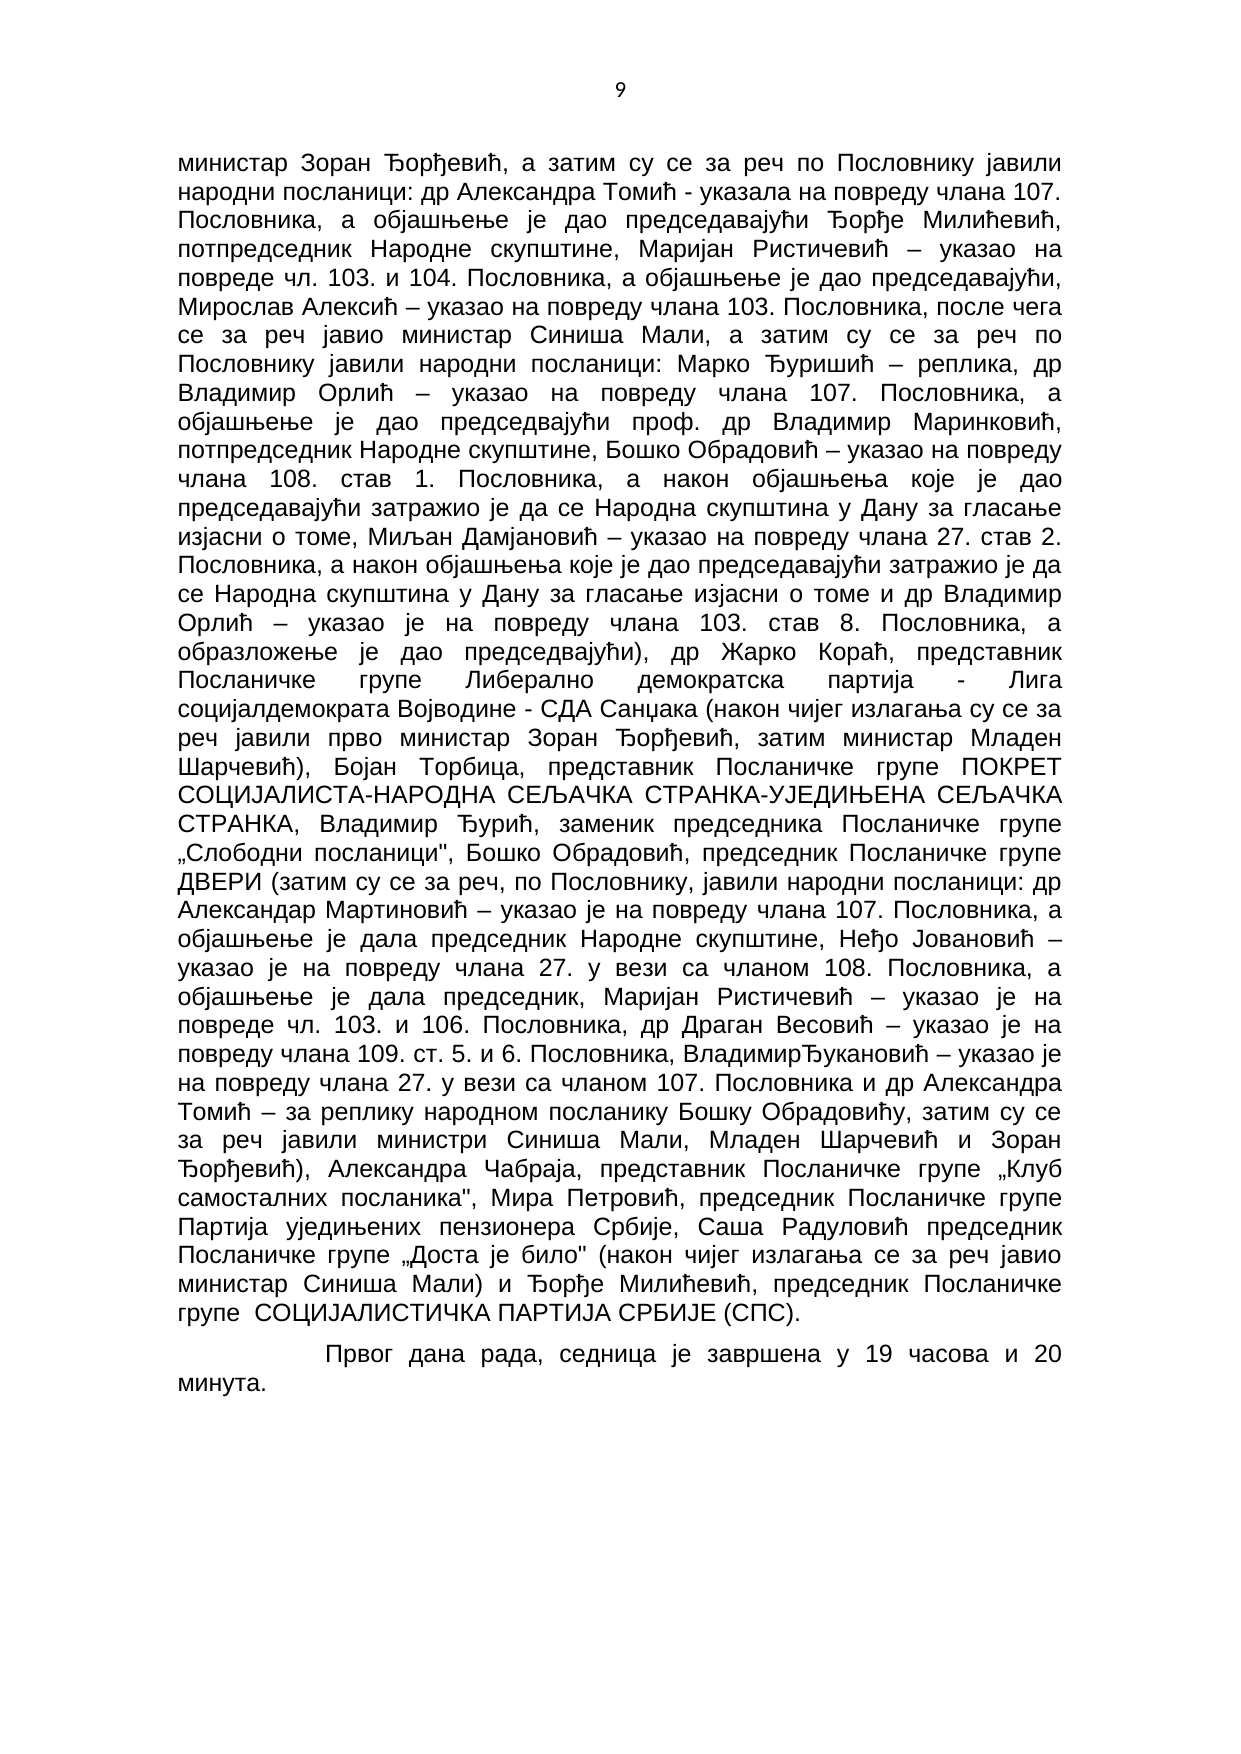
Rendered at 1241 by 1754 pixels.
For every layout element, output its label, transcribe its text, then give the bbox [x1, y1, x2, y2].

text Првог дана рада, седница је завршена у 19 часова и 20 минута. [177, 1339, 1063, 1396]
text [177, 148, 1063, 1326]
